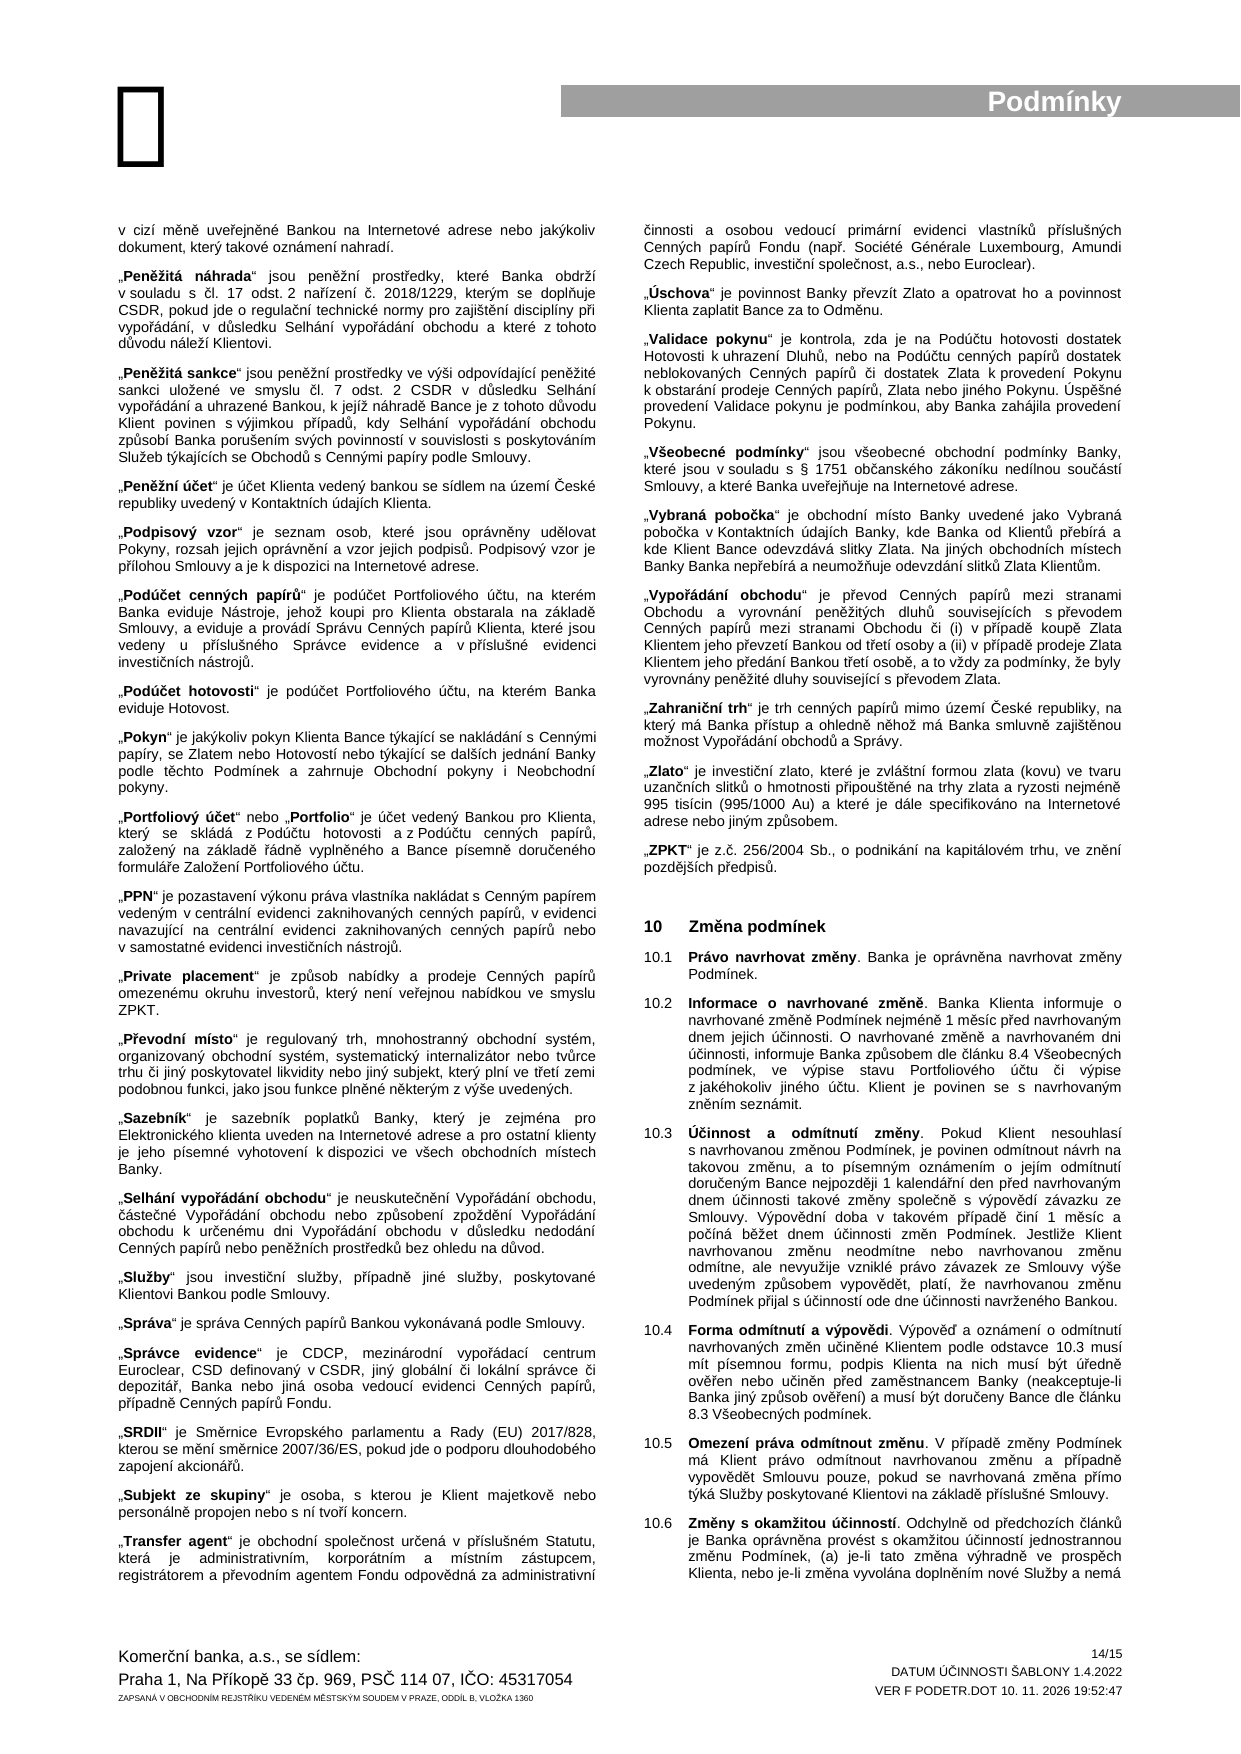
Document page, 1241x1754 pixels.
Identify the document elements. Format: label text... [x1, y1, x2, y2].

text „Podpisový vzor“ je seznam osob, které jsou oprávněny udělovat Pokyny, rozsah jejich oprávnění a vzor jejich podpisů. Podpisový vzor je přílohou Smlouvy a je k dispozici na Internetové adrese. [118, 524, 596, 574]
subtitle Forma odmítnutí a výpovědi. Výpověď a oznámení o odmítnutí navrhovaných změn učiněné Klientem podle odstavce 10.3 musí mít písemnou formu, podpis Klienta na nich musí být úředně ověřen nebo učiněn před zaměstnancem Banky (neakceptuje-li Banka jiný způsob ověření) a musí být doručeny Bance dle článku 8.3 Všeobecných podmínek. [644, 1322, 1122, 1422]
text „Sazebník“ je sazebník poplatků Banky, který je zejména pro Elektronického klienta uveden na Internetové adrese a pro ostatní klienty je jeho písemné vyhotovení k dispozici ve všech obchodních místech Banky. [118, 1110, 596, 1177]
text „Podúčet hotovosti“ je podúčet Portfoliového účtu, na kterém Banka eviduje Hotovost. [118, 683, 596, 716]
subtitle Omezení práva odmítnout změnu. V případě změny Podmínek má Klient právo odmítnout navrhovanou změnu a případně vypovědět Smlouvu pouze, pokud se navrhovaná změna přímo týká Služby poskytované Klientovi na základě příslušné Smlouvy. [644, 1435, 1122, 1502]
text „Správce evidence“ je CDCP, mezinárodní vypořádací centrum Euroclear, CSD definovaný v CSDR, jiný globální či lokální správce či depozitář, Banka nebo jiná osoba vedoucí evidenci Cenných papírů, případně Cenných papírů Fondu. [118, 1344, 596, 1412]
text „Vybraná pobočka“ je obchodní místo Banky uvedené jako Vybraná pobočka v Kontaktních údajích Banky, kde Banka od Klientů přebírá a kde Klient Bance odevzdává slitky Zlata. Na jiných obchodních místech Banky Banka nepřebírá a neumožňuje odevzdání slitků Zlata Klientům. [644, 507, 1122, 574]
subtitle Změna podmínek [644, 917, 1122, 936]
text „Subjekt ze skupiny“ je osoba, s kterou je Klient majetkově nebo personálně propojen nebo s ní tvoří koncern. [118, 1487, 596, 1520]
text „Zlato“ je investiční zlato, které je zvláštní formou zlata (kovu) ve tvaru uzančních slitků o hmotnosti připouštěné na trhy zlata a ryzosti nejméně 995 tisícin (995/1000 Au) a které je dále specifikováno na Internetové adrese nebo jiným způsobem. [644, 762, 1122, 829]
subtitle Účinnost a odmítnutí změny. Pokud Klient nesouhlasí s navrhovanou změnou Podmínek, je povinen odmítnout návrh na takovou změnu, a to písemným oznámením o jejím odmítnutí doručeným Bance nejpozději 1 kalendářní den před navrhovaným dnem účinnosti takové změny společně s výpovědí závazku ze Smlouvy. Výpovědní doba v takovém případě činí 1 měsíc a počíná běžet dnem účinnosti změn Podmínek. Jestliže Klient navrhovanou změnu neodmítne nebo navrhovanou změnu odmítne, ale nevyužije vzniklé právo závazek ze Smlouvy výše uvedeným způsobem vypovědět, platí, že navrhovanou změnu Podmínek přijal s účinností ode dne účinnosti navrženého Bankou. [644, 1125, 1122, 1309]
text „PPN“ je pozastavení výkonu práva vlastníka nakládat s Cenným papírem vedeným v centrální evidenci zaknihovaných cenných papírů, v evidenci navazující na centrální evidenci zaknihovaných cenných papírů nebo v samostatné evidenci investičních nástrojů. [118, 888, 596, 955]
subtitle Právo navrhovat změny. Banka je oprávněna navrhovat změny Podmínek. [644, 949, 1122, 982]
text „Private placement“ je způsob nabídky a prodeje Cenných papírů omezenému okruhu investorů, který není veřejnou nabídkou ve smyslu ZPKT. [118, 968, 596, 1018]
text „Zahraniční trh“ je trh cenných papírů mimo území České republiky, na který má Banka přístup a ohledně něhož má Banka smluvně zajištěnou možnost Vypořádání obchodů a Správy. [644, 699, 1122, 750]
text „Peněžitá sankce“ jsou peněžní prostředky ve výši odpovídající peněžité sankci uložené ve smyslu čl. 7 odst. 2 CSDR v důsledku Selhání vypořádání a uhrazené Bankou, k jejíž náhradě Bance je z tohoto důvodu Klient povinen s výjimkou případů, kdy Selhání vypořádání obchodu způsobí Banka porušením svých povinností v souvislosti s poskytováním Služeb týkajících se Obchodů s Cennými papíry podle Smlouvy. [118, 364, 596, 465]
text „Selhání vypořádání obchodu“ je neuskutečnění Vypořádání obchodu, částečné Vypořádání obchodu nebo způsobení zpoždění Vypořádání obchodu k určenému dni Vypořádání obchodu v důsledku nedodání Cenných papírů nebo peněžních prostředků bez ohledu na důvod. [118, 1189, 596, 1257]
text „Správa“ je správa Cenných papírů Bankou vykonávaná podle Smlouvy. [118, 1315, 596, 1332]
text „Vypořádání obchodu“ je převod Cenných papírů mezi stranami Obchodu a vyrovnání peněžitých dluhů souvisejících s převodem Cenných papírů mezi stranami Obchodu či (i) v případě koupě Zlata Klientem jeho převzetí Bankou od třetí osoby a (ii) v případě prodeje Zlata Klientem jeho předání Bankou třetí osobě, a to vždy za podmínky, že byly vyrovnány peněžité dluhy související s převodem Zlata. [644, 586, 1122, 687]
text „Peněžitá náhrada“ jsou peněžní prostředky, které Banka obdrží v souladu s čl. 17 odst. 2 nařízení č. 2018/1229, kterým se doplňuje CSDR, pokud jde o regulační technické normy pro zajištění disciplíny při vypořádání, v důsledku Selhání vypořádání obchodu a které z tohoto důvodu náleží Klientovi. [118, 268, 596, 352]
text „Úschova“ je povinnost Banky převzít Zlato a opatrovat ho a povinnost Klienta zaplatit Bance za to Odměnu. [644, 285, 1122, 318]
text „SRDII“ je Směrnice Evropského parlamentu a Rady (EU) 2017/828, kterou se mění směrnice 2007/36/ES, pokud jde o podporu dlouhodobého zapojení akcionářů. [118, 1424, 596, 1474]
text „Portfoliový účet“ nebo „Portfolio“ je účet vedený Bankou pro Klienta, který se skládá z Podúčtu hotovosti a z Podúčtu cenných papírů, založený na základě řádně vyplněného a Bance písemně doručeného formuláře Založení Portfoliového účtu. [118, 808, 596, 876]
text „Validace pokynu“ je kontrola, zda je na Podúčtu hotovosti dostatek Hotovosti k uhrazení Dluhů, nebo na Podúčtu cenných papírů dostatek neblokovaných Cenných papírů či dostatek Zlata k provedení Pokynu k obstarání prodeje Cenných papírů, Zlata nebo jiného Pokynu. Úspěšné provedení Validace pokynu je podmínkou, aby Banka zahájila provedení Pokynu. [644, 331, 1122, 432]
text „Peněžní účet“ je účet Klienta vedený bankou se sídlem na území České republiky uvedený v Kontaktních údajích Klienta. [118, 478, 596, 511]
text „Transfer agent“ je obchodní společnost určená v příslušném Statutu, která je administrativním, korporátním a místním zástupcem, registrátorem a převodním agentem Fondu odpovědná za administrativní činnosti a osobou vedoucí primární evidenci vlastníků příslušných Cenných papírů Fondu (např. Société Générale Luxembourg, Amundi Czech Republic, investiční společnost, a.s., nebo Euroclear). [118, 1533, 596, 1583]
text „Všeobecné podmínky“ jsou všeobecné obchodní podmínky Banky, které jsou v souladu s § 1751 občanského zákoníku nedílnou součástí Smlouvy, a které Banka uveřejňuje na Internetové adrese. [644, 444, 1122, 494]
text „Převodní místo“ je regulovaný trh, mnohostranný obchodní systém, organizovaný obchodní systém, systematický internalizátor nebo tvůrce trhu či jiný poskytovatel likvidity nebo jiný subjekt, který plní ve třetí zemi podobnou funkci, jako jsou funkce plněné některým z výše uvedených. [118, 1030, 596, 1097]
text „Pokyn“ je jakýkoliv pokyn Klienta Bance týkající se nakládání s Cennými papíry, se Zlatem nebo Hotovostí nebo týkající se dalších jednání Banky podle těchto Podmínek a zahrnuje Obchodní pokyny i Neobchodní pokyny. [118, 729, 596, 796]
text „Transfer agent“ je obchodní společnost určená v příslušném Statutu, která je administrativním, korporátním a místním zástupcem, registrátorem a převodním agentem Fondu odpovědná za administrativní činnosti a osobou vedoucí primární evidenci vlastníků příslušných Cenných papírů Fondu (např. Société Générale Luxembourg, Amundi Czech Republic, investiční společnost, a.s., nebo Euroclear). [644, 222, 1122, 272]
text „ZPKT“ je z.č. 256/2004 Sb., o podnikání na kapitálovém trhu, ve znění pozdějších předpisů. [644, 842, 1122, 876]
text „Podúčet cenných papírů“ je podúčet Portfoliového účtu, na kterém Banka eviduje Nástroje, jehož koupi pro Klienta obstarala na základě Smlouvy, a eviduje a provádí Správu Cenných papírů Klienta, které jsou vedeny u příslušného Správce evidence a v příslušné evidenci investičních nástrojů. [118, 586, 596, 670]
subtitle Informace o navrhované změně. Banka Klienta informuje o navrhované změně Podmínek nejméně 1 měsíc před navrhovaným dnem jejich účinnosti. O navrhované změně a navrhovaném dni účinnosti, informuje Banka způsobem dle článku 8.4 Všeobecných podmínek, ve výpise stavu Portfoliového účtu či výpise z jakéhokoliv jiného účtu. Klient je povinen se s navrhovaným zněním seznámit. [644, 995, 1122, 1112]
text „Služby“ jsou investiční služby, případně jiné služby, poskytované Klientovi Bankou podle Smlouvy. [118, 1269, 596, 1303]
